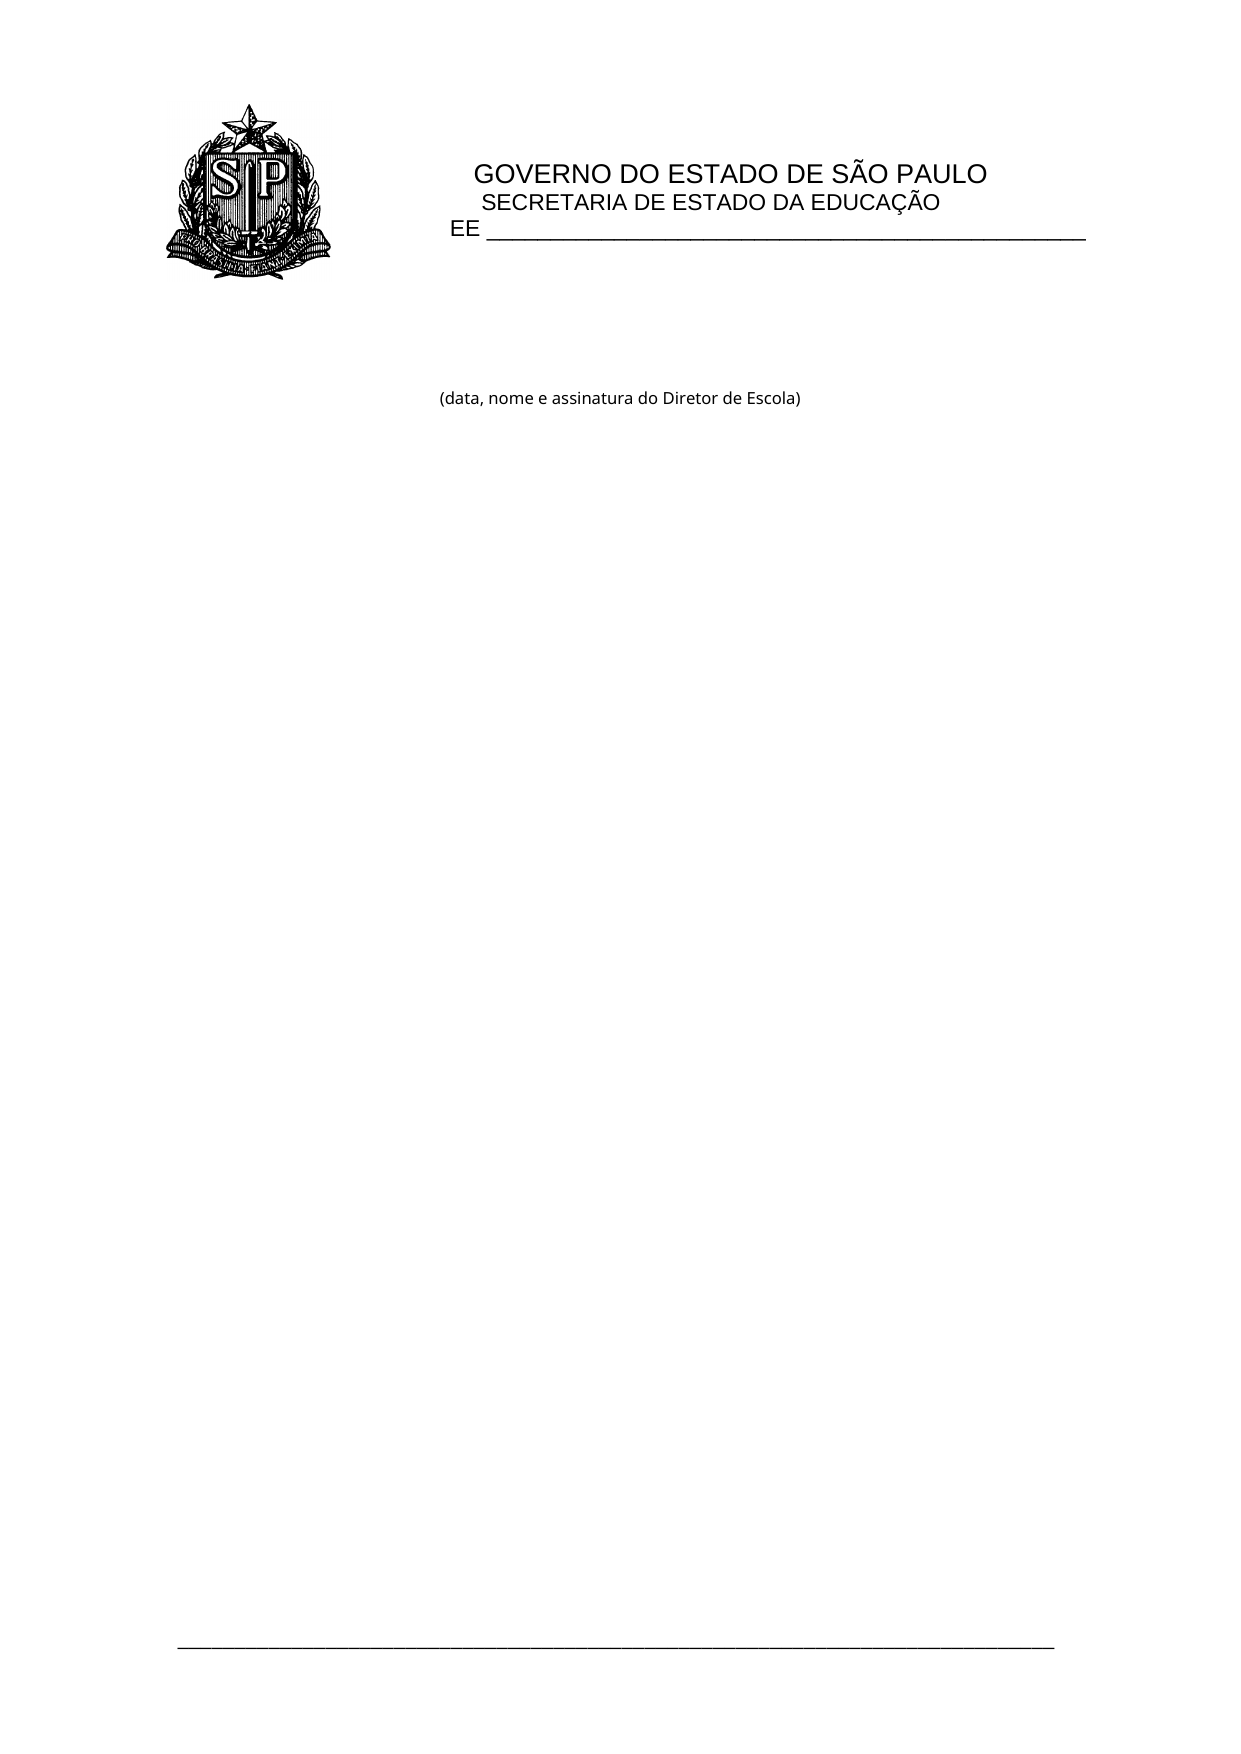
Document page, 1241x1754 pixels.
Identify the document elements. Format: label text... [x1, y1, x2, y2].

picture [165, 101, 333, 282]
text (data, nome e assinatura do Diretor de Escola) [177, 387, 1063, 409]
